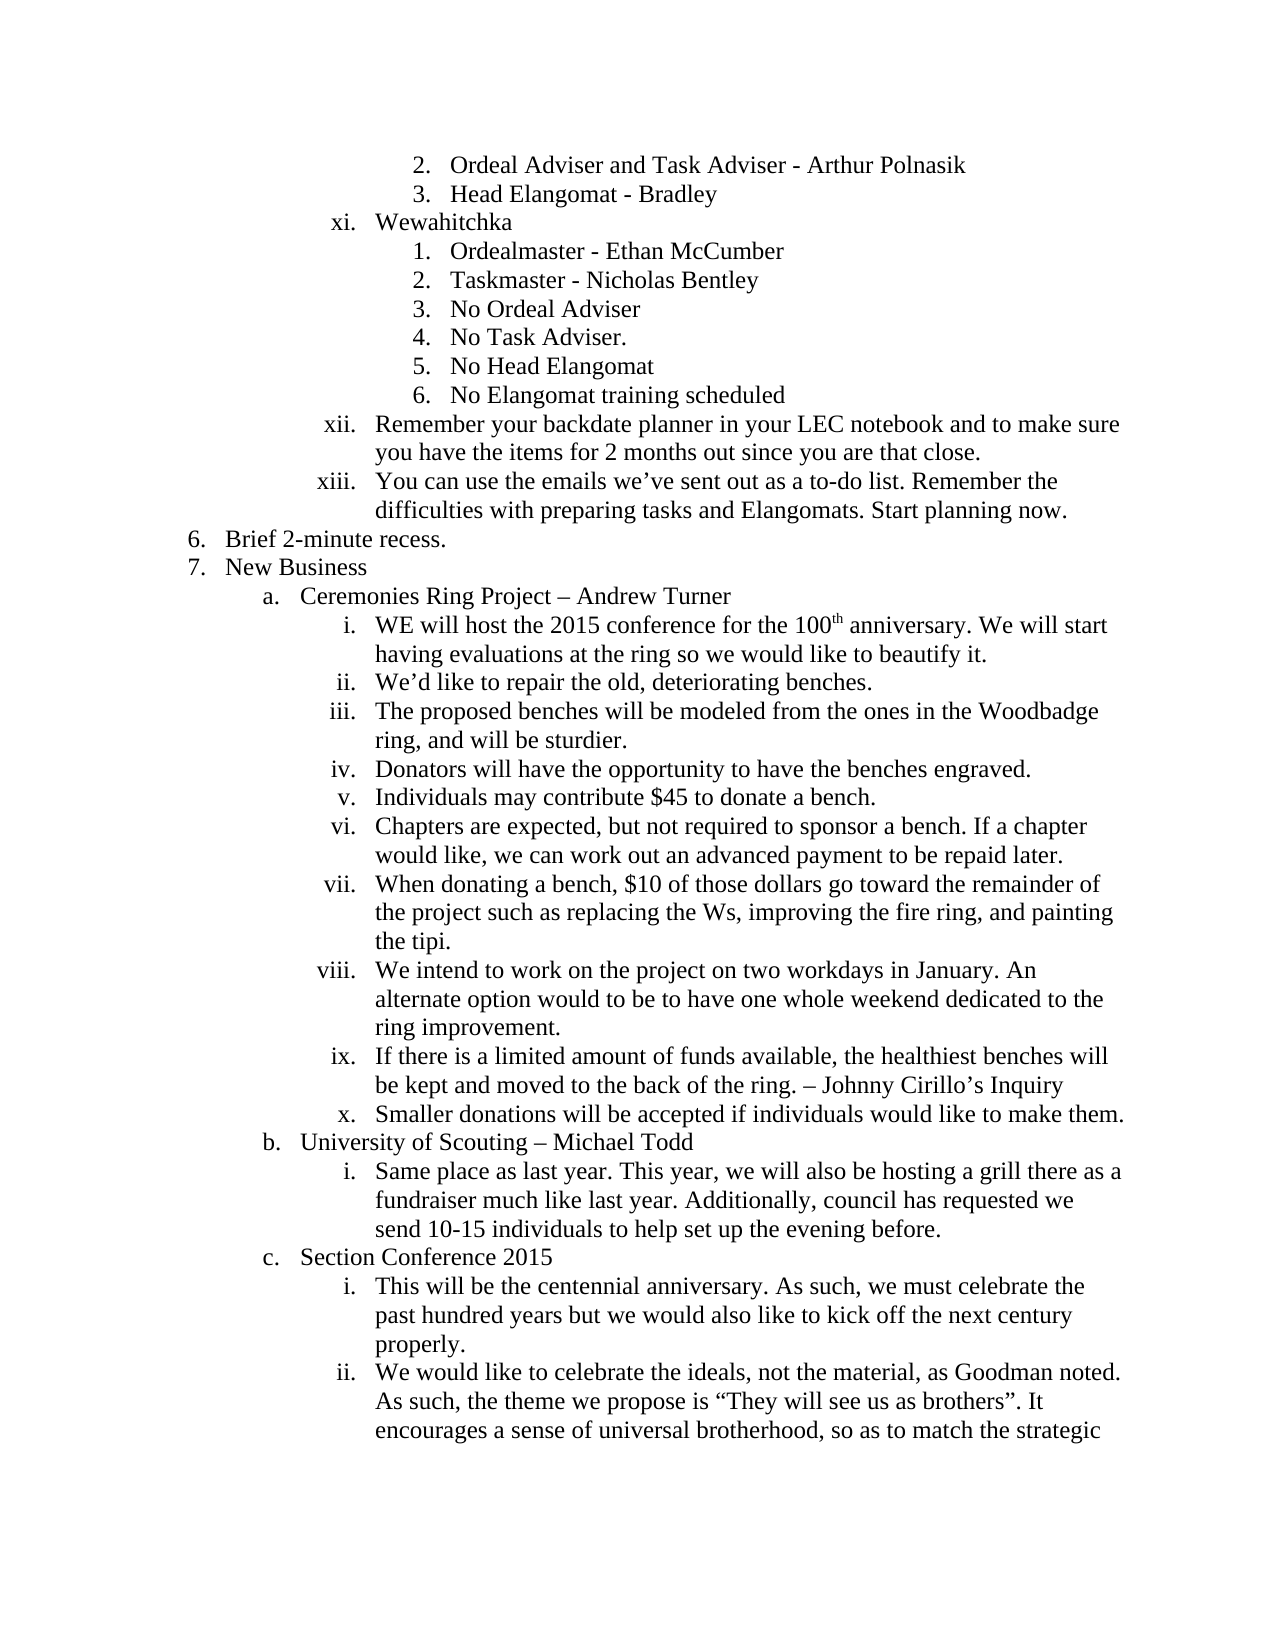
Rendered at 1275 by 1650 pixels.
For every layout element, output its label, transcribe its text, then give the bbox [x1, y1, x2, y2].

list Ceremonies Ring Project – Andrew Turner [262, 581, 1125, 610]
list We’d like to repair the old, deteriorating benches. [356, 667, 1125, 696]
list Chapters are expected, but not required to sponsor a bench. If a chapter would like, we can work out an advanced payment to be repaid later. [356, 811, 1125, 869]
list When donating a bench, $10 of those dollars go toward the remainder of the project such as replacing the Ws, improving the fire ring, and painting the tipi. [356, 869, 1125, 955]
subtitle Brief 2-minute recess. [187, 524, 1125, 552]
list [356, 1357, 1125, 1444]
list You can use the emails we’ve sent out as a to-do list. Remember the difficulties with preparing tasks and Elangomats. Start planning now. [356, 466, 1125, 524]
list Smaller donations will be accepted if individuals would like to make them. [356, 1099, 1125, 1127]
list WE will host the 2015 conference for the 100th anniversary. We will start having evaluations at the ring so we would like to beautify it. [356, 610, 1125, 667]
list If there is a limited amount of funds available, the healthiest benches will be kept and moved to the back of the ring. – Johnny Cirillo’s Inquiry [356, 1041, 1125, 1099]
list University of Scouting – Michael Todd [262, 1127, 1125, 1156]
list This will be the centennial anniversary. As such, we must celebrate the past hundred years but we would also like to kick off the next century properly. [356, 1271, 1125, 1357]
list Ordealmaster - Ethan McCumber [412, 236, 1125, 265]
list Individuals may contribute $45 to donate a bench. [356, 782, 1125, 811]
list Ordeal Adviser and Task Adviser - Arthur Polnasik [412, 150, 1125, 179]
list Head Elangomat - Bradley [412, 179, 1125, 207]
list No Elangomat training scheduled [412, 380, 1125, 409]
list The proposed benches will be modeled from the ones in the Woodbadge ring, and will be sturdier. [356, 696, 1125, 754]
list Same place as last year. This year, we will also be hosting a grill there as a fundraiser much like last year. Additionally, council has requested we send 10-15 individuals to help set up the evening before. [356, 1156, 1125, 1242]
list No Task Adviser. [412, 322, 1125, 351]
subtitle New Business [187, 552, 1125, 581]
list Remember your backdate planner in your LEC notebook and to make sure you have the items for 2 months out since you are that close. [356, 409, 1125, 466]
list Section Conference 2015 [262, 1242, 1125, 1271]
list Taskmaster - Nicholas Bentley [412, 265, 1125, 294]
list We intend to work on the project on two workdays in January. An alternate option would to be to have one whole weekend dedicated to the ring improvement. [356, 955, 1125, 1041]
list No Ordeal Adviser [412, 294, 1125, 322]
list Donators will have the opportunity to have the benches engraved. [356, 754, 1125, 782]
list No Head Elangomat [412, 351, 1125, 380]
list Wewahitchka [356, 207, 1125, 236]
